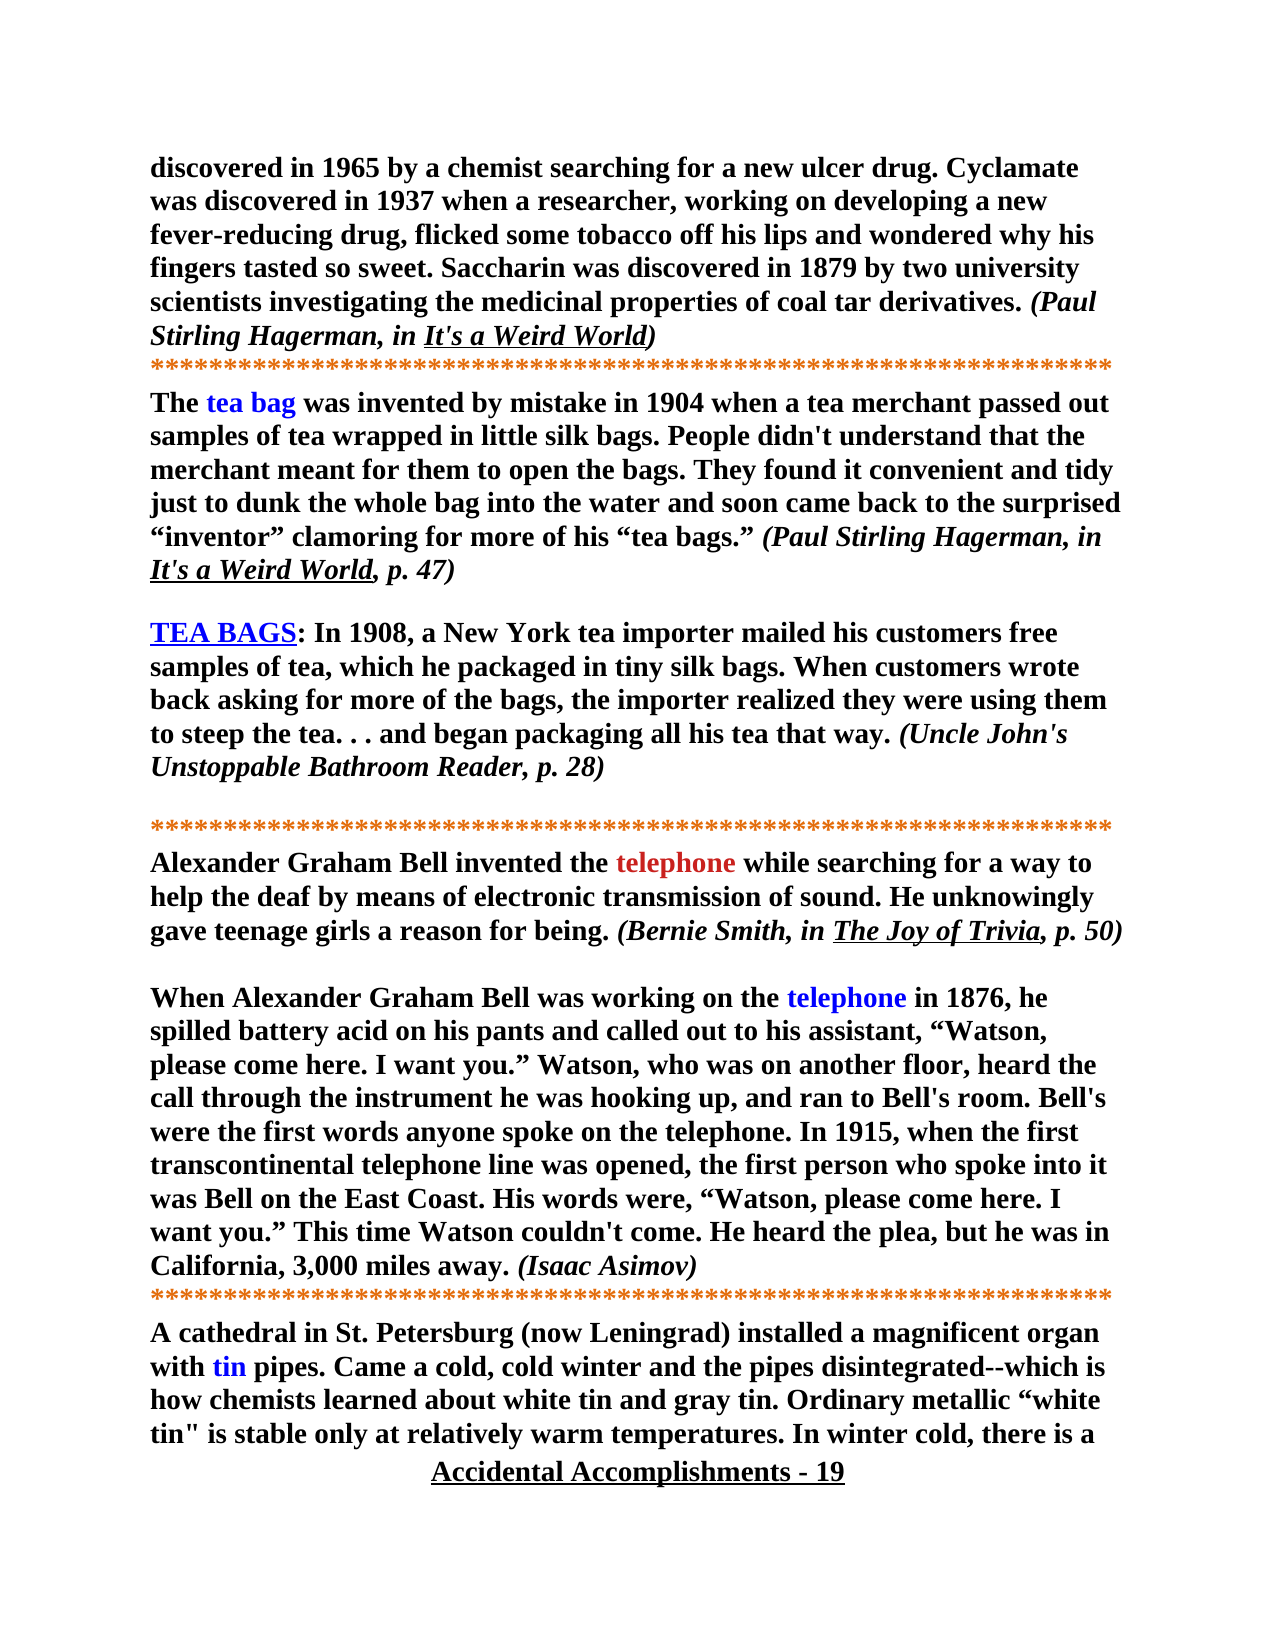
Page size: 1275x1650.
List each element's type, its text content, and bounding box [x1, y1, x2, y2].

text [150, 150, 1125, 586]
text ****************************************************************** [150, 812, 1125, 846]
text Alexander Graham Bell invented the telephone while searching for a way to help the deaf by means of electronic transmission of sound. He unknowingly gave teenage girls a reason for being. (Bernie Smith, in The Joy of Trivia, p. 50) [150, 846, 1125, 946]
text TEA BAGS: In 1908, a New York tea importer mailed his customers free samples of tea, which he packaged in tiny silk bags. When customers wrote back asking for more of the bags, the importer realized they were using them to steep the tea. . . and began packaging all his tea that way. (Uncle John's Unstoppable Bathroom Reader, p. 28) [150, 615, 1125, 783]
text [150, 980, 1125, 1449]
